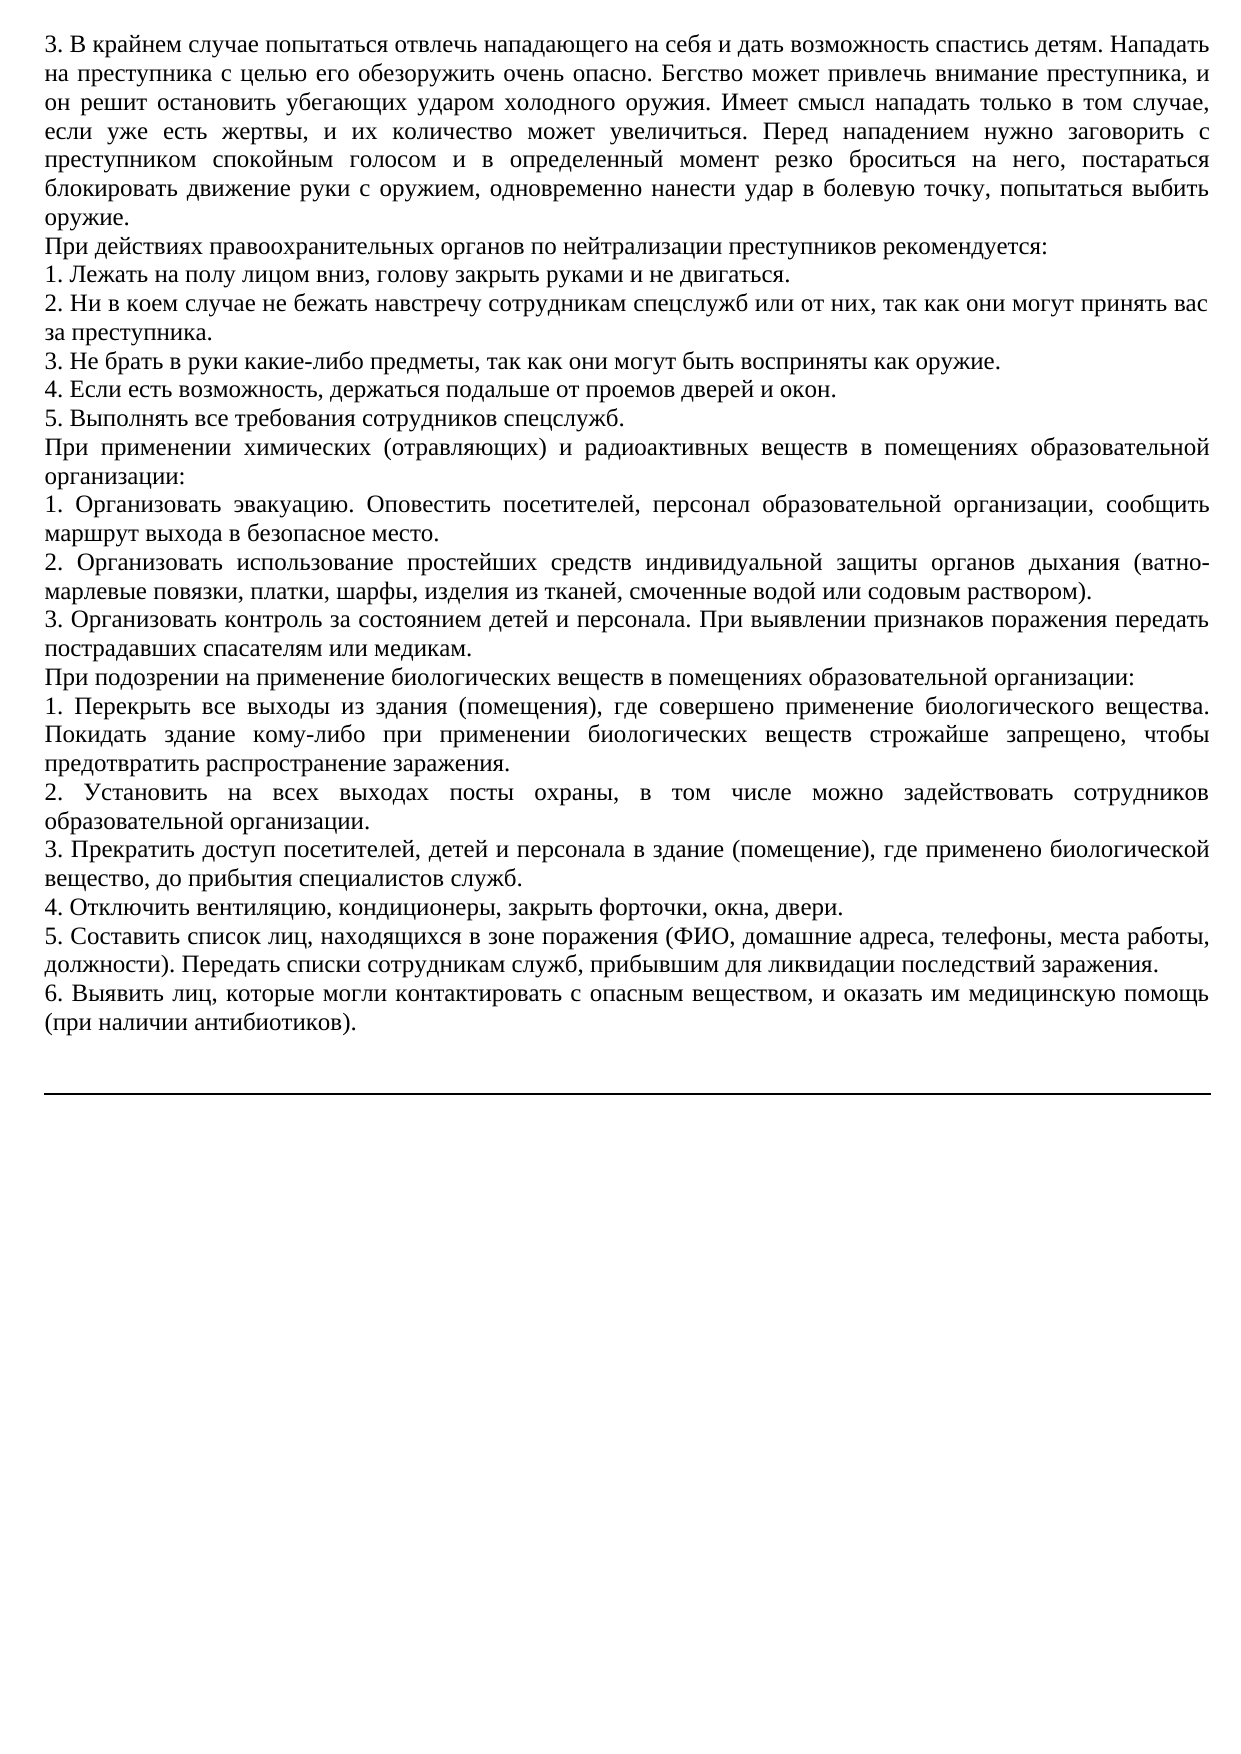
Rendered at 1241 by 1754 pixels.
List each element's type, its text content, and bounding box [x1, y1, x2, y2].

text 6. Выявить лиц, которые могли контактировать с опасным веществом, и оказать им медицинскую помощь (при наличии антибиотиков). [44, 978, 1211, 1036]
text При действиях правоохранительных органов по нейтрализации преступников рекомендуется: [44, 231, 1211, 259]
text 2. Установить на всех выходах посты охраны, в том числе можно задействовать сотрудников образовательной организации. [44, 777, 1211, 834]
text 5. Выполнять все требования сотрудников спецслужб. [44, 403, 1211, 432]
text 1. Перекрыть все выходы из здания (помещения), где совершено применение биологического вещества. Покидать здание кому-либо при применении биологических веществ строжайше запрещено, чтобы предотвратить распространение заражения. [44, 691, 1211, 777]
text 3. Прекратить доступ посетителей, детей и персонала в здание (помещение), где применено биологической вещество, до прибытия специалистов служб. [44, 834, 1211, 892]
text 3. Не брать в руки какие-либо предметы, так как они могут быть восприняты как оружие. [44, 346, 1211, 374]
text 1. Организовать эвакуацию. Оповестить посетителей, персонал образовательной организации, сообщить маршрут выхода в безопасное место. [44, 489, 1211, 547]
text 5. Составить список лиц, находящихся в зоне поражения (ФИО, домашние адреса, телефоны, места работы, должности). Передать списки сотрудникам служб, прибывшим для ликвидации последствий заражения. [44, 921, 1211, 978]
text 2. Ни в коем случае не бежать навстречу сотрудникам спецслужб или от них, так как они могут принять вас за преступника. [44, 288, 1211, 346]
text 4. Отключить вентиляцию, кондиционеры, закрыть форточки, окна, двери. [44, 892, 1211, 921]
text При применении химических (отравляющих) и радиоактивных веществ в помещениях образовательной организации: [44, 432, 1211, 489]
text При подозрении на применение биологических веществ в помещениях образовательной организации: [44, 662, 1211, 691]
text 3. Организовать контроль за состоянием детей и персонала. При выявлении признаков поражения передать пострадавших спасателям или медикам. [44, 604, 1211, 662]
text 2. Организовать использование простейших средств индивидуальной защиты органов дыхания (ватно-марлевые повязки, платки, шарфы, изделия из тканей, смоченные водой или содовым раствором). [44, 547, 1211, 604]
text 1. Лежать на полу лицом вниз, голову закрыть руками и не двигаться. [44, 259, 1211, 288]
text 3. В крайнем случае попытаться отвлечь нападающего на себя и дать возможность спастись детям. Нападать на преступника с целью его обезоружить очень опасно. Бегство может привлечь внимание преступника, и он решит остановить убегающих ударом холодного оружия. Имеет смысл нападать только в том случае, если уже есть жертвы, и их количество может увеличиться. Перед нападением нужно заговорить с преступником спокойным голосом и в определенный момент резко броситься на него, постараться блокировать движение руки с оружием, одновременно нанести удар в болевую точку, попытаться выбить оружие. [44, 29, 1211, 231]
text 4. Если есть возможность, держаться подальше от проемов дверей и окон. [44, 374, 1211, 403]
